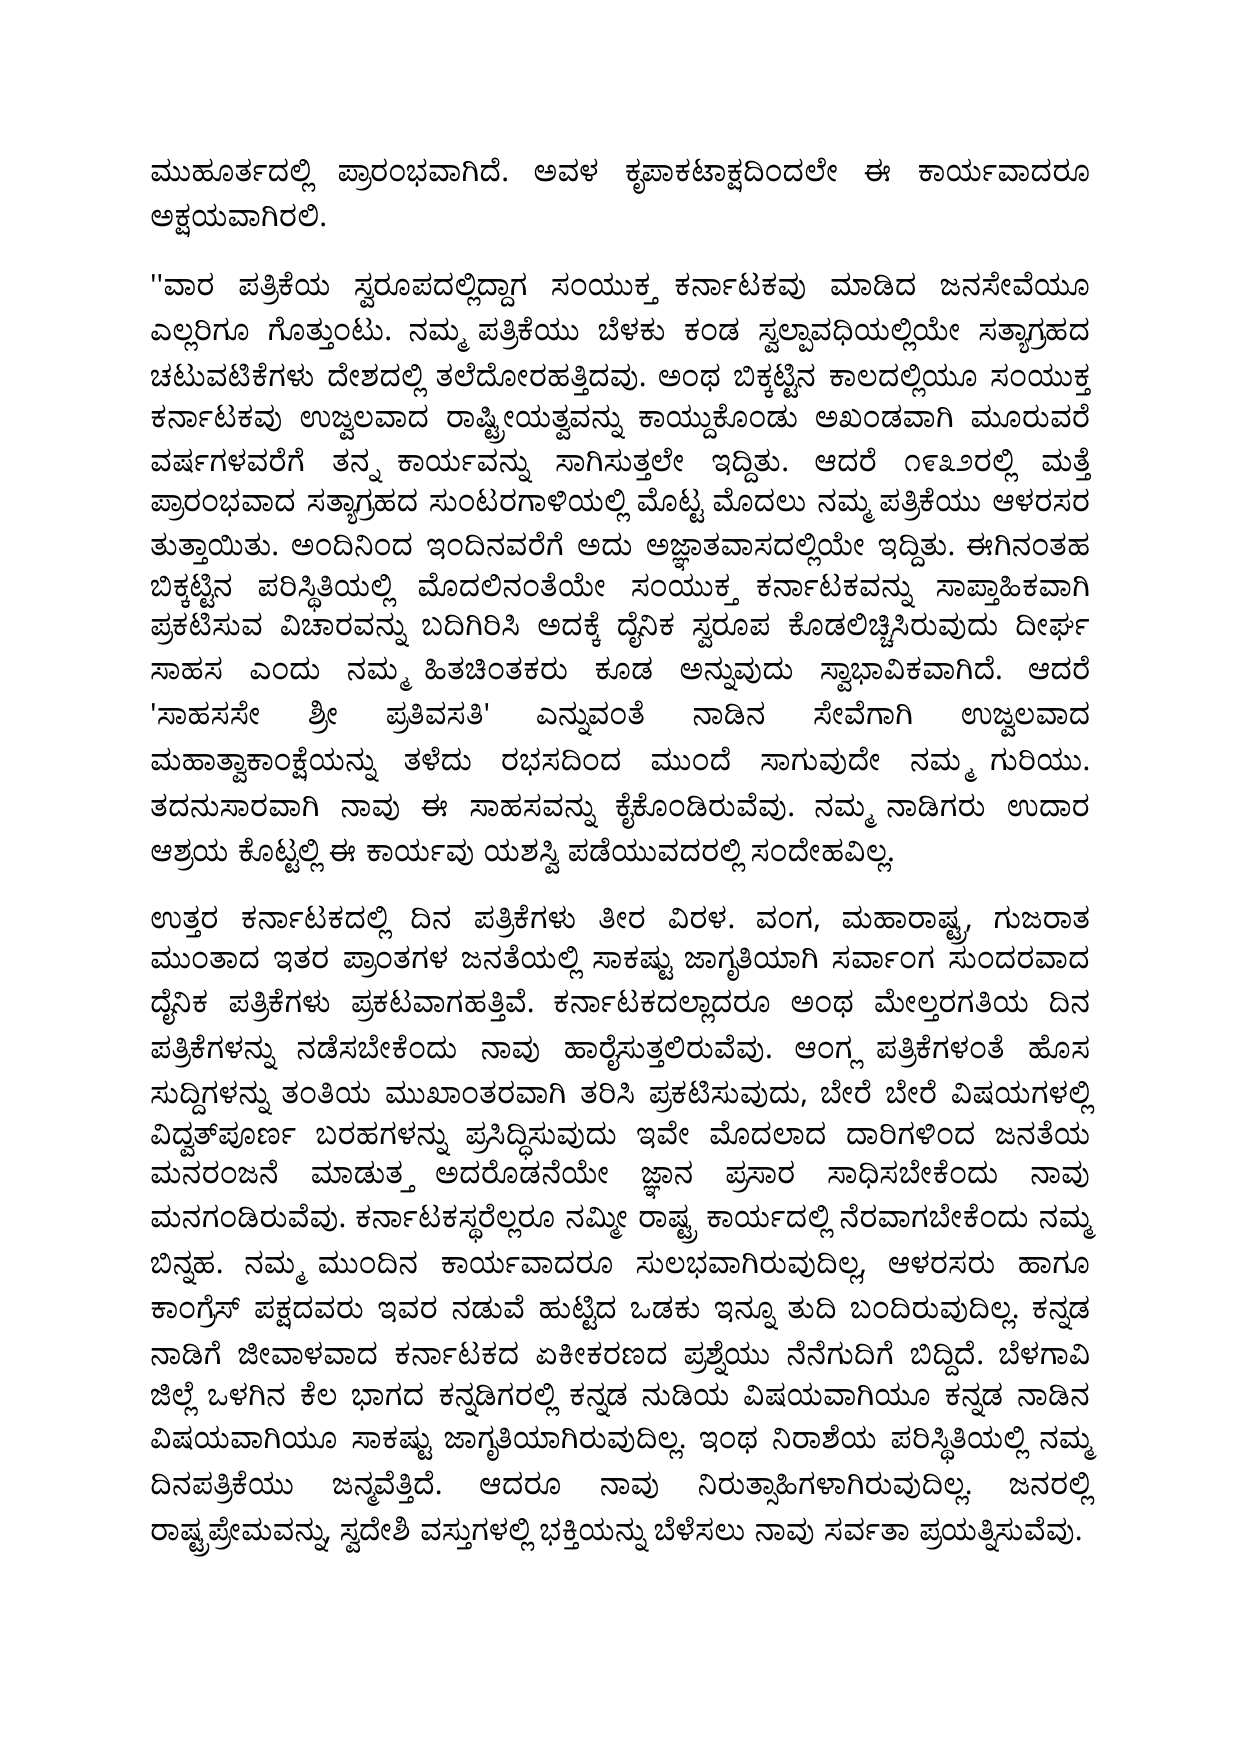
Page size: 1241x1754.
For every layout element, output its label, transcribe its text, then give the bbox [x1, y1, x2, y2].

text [150, 150, 1090, 235]
text ಉತ್ತರ ಕರ್ನಾಟಕದಲ್ಲಿ ದಿನ ಪತ್ರಿಕೆಗಳು ತೀರ ವಿರಳ. ವಂಗ, ಮಹಾರಾಷ್ಟ್ರ, ಗುಜರಾತ ಮುಂತಾದ ಇತರ ಪ್ರಾಂತಗಳ ಜನತೆಯಲ್ಲಿ ಸಾಕಷ್ಟು ಜಾಗೃತಿಯಾಗಿ ಸರ್ವಾಂಗ ಸುಂದರವಾದ ದೈನಿಕ ಪತ್ರಿಕೆಗಳು ಪ್ರಕಟವಾಗಹತ್ತಿವೆ. ಕರ್ನಾಟಕದಲ್ಲಾದರೂ ಅಂಥ ಮೇಲ್ತರಗತಿಯ ದಿನ ಪತ್ರಿಕೆಗಳನ್ನು ನಡೆಸಬೇಕೆಂದು ನಾವು ಹಾರೈಸುತ್ತಲಿರುವೆವು. ಆಂಗ್ಲ ಪತ್ರಿಕೆಗಳಂತೆ ಹೊಸ ಸುದ್ದಿಗಳನ್ನು ತಂತಿಯ ಮುಖಾಂತರವಾಗಿ ತರಿಸಿ ಪ್ರಕಟಿಸುವುದು, ಬೇರೆ ಬೇರೆ ವಿಷಯಗಳಲ್ಲಿ ವಿದ್ವತ್‌ಪೂರ್ಣ ಬರಹಗಳನ್ನು ಪ್ರಸಿದ್ಧಿಸುವುದು ಇವೇ ಮೊದಲಾದ ದಾರಿಗಳಿಂದ ಜನತೆಯ ಮನರಂಜನೆ ಮಾಡುತ್ತ ಅದರೊಡನೆಯೇ ಜ್ಞಾನ ಪ್ರಸಾರ ಸಾಧಿಸಬೇಕೆಂದು ನಾವು ಮನಗಂಡಿರುವೆವು. ಕರ್ನಾಟಕಸ್ಥರೆಲ್ಲರೂ ನಮ್ಮೀ ರಾಷ್ಟ್ರ ಕಾರ್ಯದಲ್ಲಿ ನೆರವಾಗಬೇಕೆಂದು ನಮ್ಮ ಬಿನ್ನಹ. ನಮ್ಮ ಮುಂದಿನ ಕಾರ್ಯವಾದರೂ ಸುಲಭವಾಗಿರುವುದಿಲ್ಲ, ಆಳರಸರು ಹಾಗೂ ಕಾಂಗ್ರೆಸ್ ಪಕ್ಷದವರು ಇವರ ನಡುವೆ ಹುಟ್ಟಿದ ಒಡಕು ಇನ್ನೂ ತುದಿ ಬಂದಿರುವುದಿಲ್ಲ. ಕನ್ನಡ ನಾಡಿಗೆ ಜೀವಾಳವಾದ ಕರ್ನಾಟಕದ ಏಕೀಕರಣದ ಪ್ರಶ್ನೆಯು ನೆನೆಗುದಿಗೆ ಬಿದ್ದಿದೆ. ಬೆಳಗಾವಿ ಜಿಲ್ಲೆ ಒಳಗಿನ ಕೆಲ ಭಾಗದ ಕನ್ನಡಿಗರಲ್ಲಿ ಕನ್ನಡ ನುಡಿಯ ವಿಷಯವಾಗಿಯೂ ಕನ್ನಡ ನಾಡಿನ ವಿಷಯವಾಗಿಯೂ ಸಾಕಷ್ಟು ಜಾಗೃತಿಯಾಗಿರುವುದಿಲ್ಲ. ಇಂಥ ನಿರಾಶೆಯ ಪರಿಸ್ಥಿತಿಯಲ್ಲಿ ನಮ್ಮ ದಿನಪತ್ರಿಕೆಯು ಜನ್ಮವೆತ್ತಿದೆ. ಆದರೂ ನಾವು ನಿರುತ್ಸಾಹಿಗಳಾಗಿರುವುದಿಲ್ಲ. ಜನರಲ್ಲಿ ರಾಷ್ಟ್ರಪ್ರೇಮವನ್ನು, ಸ್ವದೇಶಿ ವಸ್ತುಗಳಲ್ಲಿ ಭಕ್ತಿಯನ್ನು ಬೆಳೆಸಲು ನಾವು ಸರ್ವತಾ ಪ್ರಯತ್ನಿಸುವೆವು. [150, 897, 1090, 1549]
text ''ವಾರ ಪತ್ರಿಕೆಯ ಸ್ವರೂಪದಲ್ಲಿದ್ದಾಗ ಸಂಯುಕ್ತ ಕರ್ನಾಟಕವು ಮಾಡಿದ ಜನಸೇವೆಯೂ ಎಲ್ಲರಿಗೂ ಗೊತ್ತುಂಟು. ನಮ್ಮ ಪತ್ರಿಕೆಯು ಬೆಳಕು ಕಂಡ ಸ್ವಲ್ಪಾವಧಿಯಲ್ಲಿಯೇ ಸತ್ಯಾಗ್ರಹದ ಚಟುವಟಿಕೆಗಳು ದೇಶದಲ್ಲಿ ತಲೆದೋರಹತ್ತಿದವು. ಅಂಥ ಬಿಕ್ಕಟ್ಟಿನ ಕಾಲದಲ್ಲಿಯೂ ಸಂಯುಕ್ತ ಕರ್ನಾಟಕವು ಉಜ್ವಲವಾದ ರಾಷ್ಟ್ರೀಯತ್ವವನ್ನು ಕಾಯ್ದುಕೊಂಡು ಅಖಂಡವಾಗಿ ಮೂರುವರೆ ವರ್ಷಗಳವರೆಗೆ ತನ್ನ ಕಾರ್ಯವನ್ನು ಸಾಗಿಸುತ್ತಲೇ ಇದ್ದಿತು. ಆದರೆ ೧೯೩೨ರಲ್ಲಿ ಮತ್ತೆ ಪ್ರಾರಂಭವಾದ ಸತ್ಯಾಗ್ರಹದ ಸುಂಟರಗಾಳಿಯಲ್ಲಿ ಮೊಟ್ಟ ಮೊದಲು ನಮ್ಮ ಪತ್ರಿಕೆಯು ಆಳರಸರ ತುತ್ತಾಯಿತು. ಅಂದಿನಿಂದ ಇಂದಿನವರೆಗೆ ಅದು ಅಜ್ಞಾತವಾಸದಲ್ಲಿಯೇ ಇದ್ದಿತು. ಈಗಿನಂತಹ ಬಿಕ್ಕಟ್ಟಿನ ಪರಿಸ್ಥಿತಿಯಲ್ಲಿ ಮೊದಲಿನಂತೆಯೇ ಸಂಯುಕ್ತ ಕರ್ನಾಟಕವನ್ನು ಸಾಪ್ತಾಹಿಕವಾಗಿ ಪ್ರಕಟಿಸುವ ವಿಚಾರವನ್ನು ಬದಿಗಿರಿಸಿ ಅದಕ್ಕೆ ದೈನಿಕ ಸ್ವರೂಪ ಕೊಡಲಿಚ್ಚಿಸಿರುವುದು ದೀರ್ಘ ಸಾಹಸ ಎಂದು ನಮ್ಮ ಹಿತಚಿಂತಕರು ಕೂಡ ಅನ್ನುವುದು ಸ್ವಾಭಾವಿಕವಾಗಿದೆ. ಆದರೆ 'ಸಾಹಸಸೇ ಶ್ರೀ ಪ್ರತಿವಸತಿ' ಎನ್ನುವಂತೆ ನಾಡಿನ ಸೇವೆಗಾಗಿ ಉಜ್ವಲವಾದ ಮಹಾತ್ವಾಕಾಂಕ್ಷೆಯನ್ನು ತಳೆದು ರಭಸದಿಂದ ಮುಂದೆ ಸಾಗುವುದೇ ನಮ್ಮ ಗುರಿಯು. ತದನುಸಾರವಾಗಿ ನಾವು ಈ ಸಾಹಸವನ್ನು ಕೈಕೊಂಡಿರುವೆವು. ನಮ್ಮ ನಾಡಿಗರು ಉದಾರ ಆಶ್ರಯ ಕೊಟ್ಟಲ್ಲಿ ಈ ಕಾರ್ಯವು ಯಶಸ್ವಿ ಪಡೆಯುವದರಲ್ಲಿ ಸಂದೇಹವಿಲ್ಲ. [150, 264, 1090, 870]
